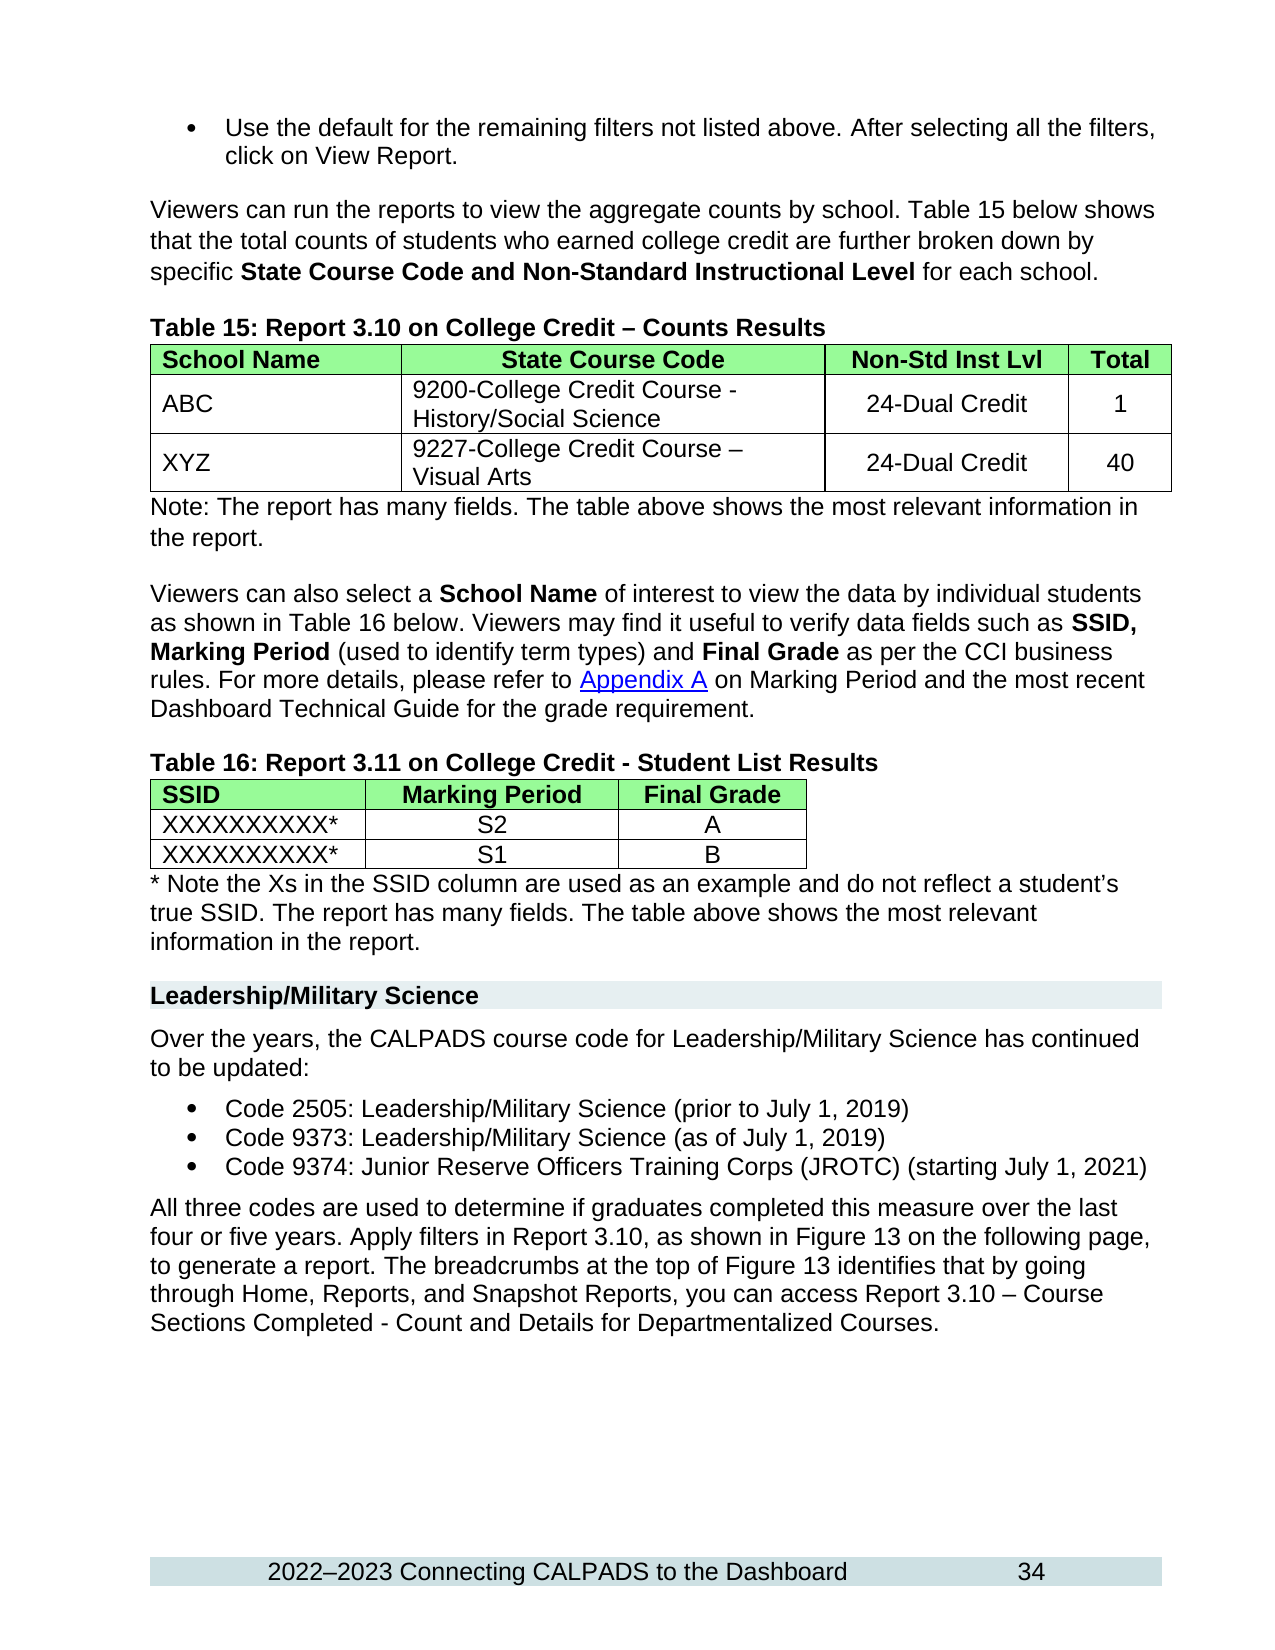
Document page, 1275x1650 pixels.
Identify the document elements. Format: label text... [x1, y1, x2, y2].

text Note: The report has many fields. The table above shows the most relevant information in the report. [150, 492, 1162, 552]
table_header Final Grade [619, 780, 806, 809]
text Viewers can run the reports to view the aggregate counts by school. Table 15 below shows that the total counts of students who earned college credit are further broken down by specific State Course Code and Non-Standard Instructional Level for each school. [150, 195, 1162, 286]
table_cell 1 [1069, 375, 1171, 432]
table_cell XYZ [151, 434, 401, 491]
table_header Total [1069, 345, 1171, 374]
table_cell 40 [1069, 434, 1171, 491]
table_cell 9227-College Credit Course – Visual Arts [402, 434, 824, 491]
table_cell XXXXXXXXXX* [151, 810, 365, 838]
table_cell S1 [366, 840, 618, 868]
table_header SSID [151, 780, 365, 809]
table_cell 24-Dual Credit [826, 375, 1068, 432]
list Code 9374: Junior Reserve Officers Training Corps (JROTC) (starting July 1, 2021) [187, 1152, 436, 1181]
subtitle Table 15: Report 3.10 on College Credit – Counts Results [150, 313, 1162, 342]
text Viewers can also select a School Name of interest to view the data by individual students as shown in Table 16 below. Viewers may find it useful to verify data fields such as SSID, Marking Period (used to identify term types) and Final Grade as per the CCI business rules. For more details, please refer to Appendix A on Marking Period and the most recent Dashboard Technical Guide for the grade requirement. [150, 579, 1162, 723]
table_header State Course Code [402, 345, 824, 374]
text * Note the Xs in the SSID column are used as an example and do not reflect a student’s true SSID. The report has many fields. The table above shows the most relevant information in the report. [150, 869, 1162, 956]
table_cell B [619, 840, 806, 868]
list Code 2505: Leadership/Military Science (prior to July 1, 2019) [187, 1094, 1162, 1123]
list Use the default for the remaining filters not listed above. After selecting all the filters, click on View Report. [187, 112, 1162, 170]
text All three codes are used to determine if graduates completed this measure over the last four or five years. Apply filters in Report 3.10, as shown in Figure 13 on the following page, to generate a report. The breadcrumbs at the top of Figure 13 identifies that by going through Home, Reports, and Snapshot Reports, you can access Report 3.10 – Course Sections Completed - Count and Details for Departmentalized Courses. [150, 1193, 1162, 1337]
table_cell 9200-College Credit Course - History/Social Science [402, 375, 824, 432]
table_cell XXXXXXXXXX* [151, 840, 365, 868]
table_header Marking Period [366, 780, 618, 809]
table_header School Name [151, 345, 401, 374]
table_header Non-Std Inst Lvl [826, 345, 1068, 374]
table_cell A [619, 810, 806, 838]
subtitle Table 16: Report 3.11 on College Credit - Student List Results [150, 748, 1162, 777]
table_cell S2 [366, 810, 618, 838]
list Code 9373: Leadership/Military Science (as of July 1, 2019) [187, 1123, 1162, 1152]
list Code 9374: Junior Reserve Officers Training Corps (JROTC) (starting July 1, 2021) [821, 1152, 1162, 1181]
text Over the years, the CALPADS course code for Leadership/Military Science has continued to be updated: [150, 1024, 1162, 1082]
subtitle Leadership/Military Science [150, 981, 1162, 1009]
table_cell 24-Dual Credit [826, 434, 1068, 491]
table_cell ABC [151, 375, 401, 432]
